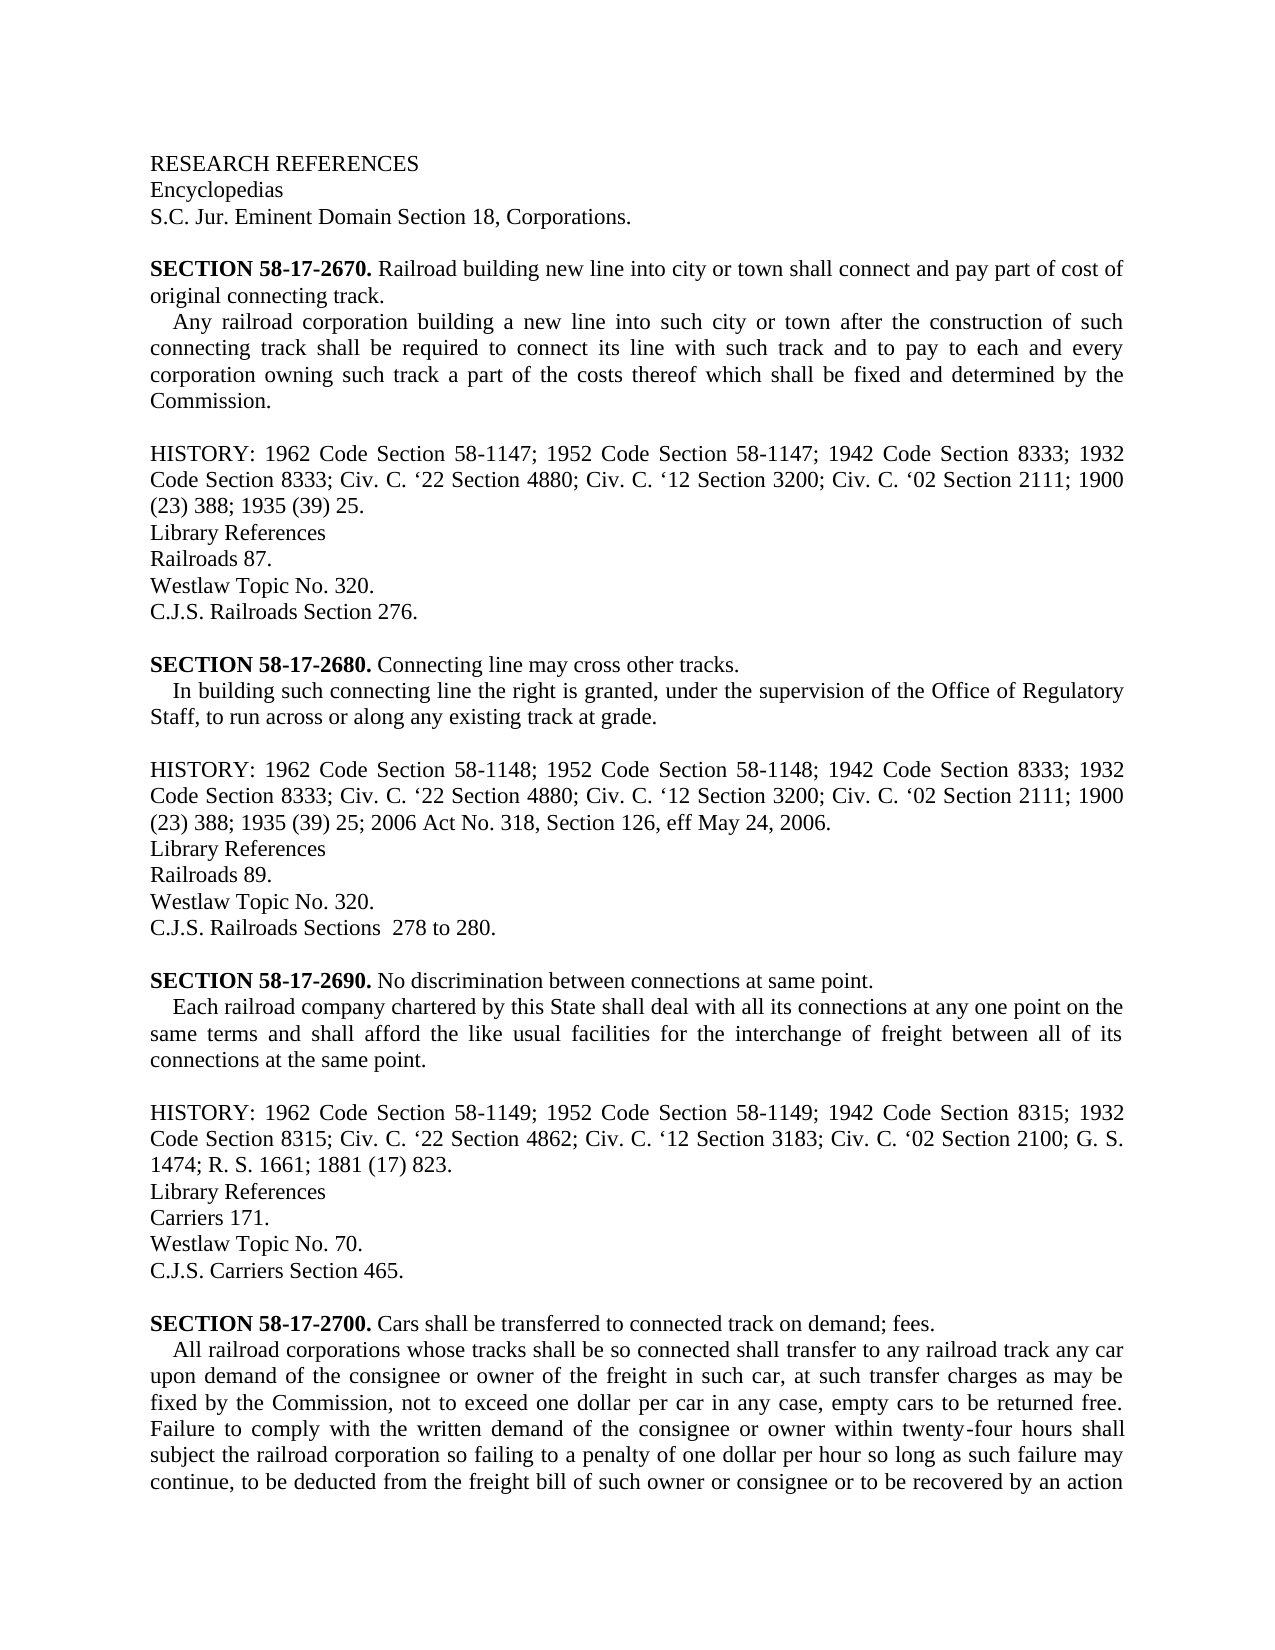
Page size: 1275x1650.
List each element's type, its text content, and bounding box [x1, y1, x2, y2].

text RESEARCH REFERENCES [150, 150, 1125, 176]
text HISTORY: 1962 Code Section 58-1148; 1952 Code Section 58-1148; 1942 Code Section 8333; 1932 Code Section 8333; Civ. C. ‘22 Section 4880; Civ. C. ‘12 Section 3200; Civ. C. ‘02 Section 2111; 1900 (23) 388; 1935 (39) 25; 2006 Act No. 318, Section 126, eff May 24, 2006. [150, 756, 1125, 835]
text HISTORY: 1962 Code Section 58-1149; 1952 Code Section 58-1149; 1942 Code Section 8315; 1932 Code Section 8315; Civ. C. ‘22 Section 4862; Civ. C. ‘12 Section 3183; Civ. C. ‘02 Section 2100; G. S. 1474; R. S. 1661; 1881 (17) 823. [150, 1099, 1125, 1178]
text Each railroad company chartered by this State shall deal with all its connections at any one point on the same terms and shall afford the like usual facilities for the interchange of freight between all of its connections at the same point. [150, 993, 1125, 1072]
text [150, 1336, 1125, 1494]
text Railroads 87. [150, 545, 1125, 572]
text S.C. Jur. Eminent Domain Section 18, Corporations. [150, 203, 1125, 229]
text Library References [150, 519, 1125, 545]
text C.J.S. Carriers Section 465. [150, 1257, 1125, 1283]
text HISTORY: 1962 Code Section 58-1147; 1952 Code Section 58-1147; 1942 Code Section 8333; 1932 Code Section 8333; Civ. C. ‘22 Section 4880; Civ. C. ‘12 Section 3200; Civ. C. ‘02 Section 2111; 1900 (23) 388; 1935 (39) 25. [150, 440, 1125, 519]
text SECTION 58-17-2690. No discrimination between connections at same point. [150, 967, 1125, 993]
text Westlaw Topic No. 70. [150, 1231, 1125, 1257]
text Railroads 89. [150, 862, 1125, 888]
text C.J.S. Railroads Section 276. [150, 598, 1125, 624]
text C.J.S. Railroads Sections 278 to 280. [150, 914, 1125, 941]
text Westlaw Topic No. 320. [150, 572, 1125, 598]
text Library References [150, 1178, 1125, 1204]
text Carriers 171. [150, 1204, 1125, 1231]
text Library References [150, 835, 1125, 862]
text Any railroad corporation building a new line into such city or town after the construction of such connecting track shall be required to connect its line with such track and to pay to each and every corporation owning such track a part of the costs thereof which shall be fixed and determined by the Commission. [150, 308, 1125, 413]
text SECTION 58-17-2670. Railroad building new line into city or town shall connect and pay part of cost of original connecting track. [150, 255, 1125, 308]
text SECTION 58-17-2680. Connecting line may cross other tracks. [150, 651, 1125, 677]
text SECTION 58-17-2700. Cars shall be transferred to connected track on demand; fees. [150, 1309, 1125, 1336]
text In building such connecting line the right is granted, under the supervision of the Office of Regulatory Staff, to run across or along any existing track at grade. [150, 677, 1125, 730]
text Encyclopedias [150, 176, 1125, 203]
text Westlaw Topic No. 320. [150, 888, 1125, 914]
